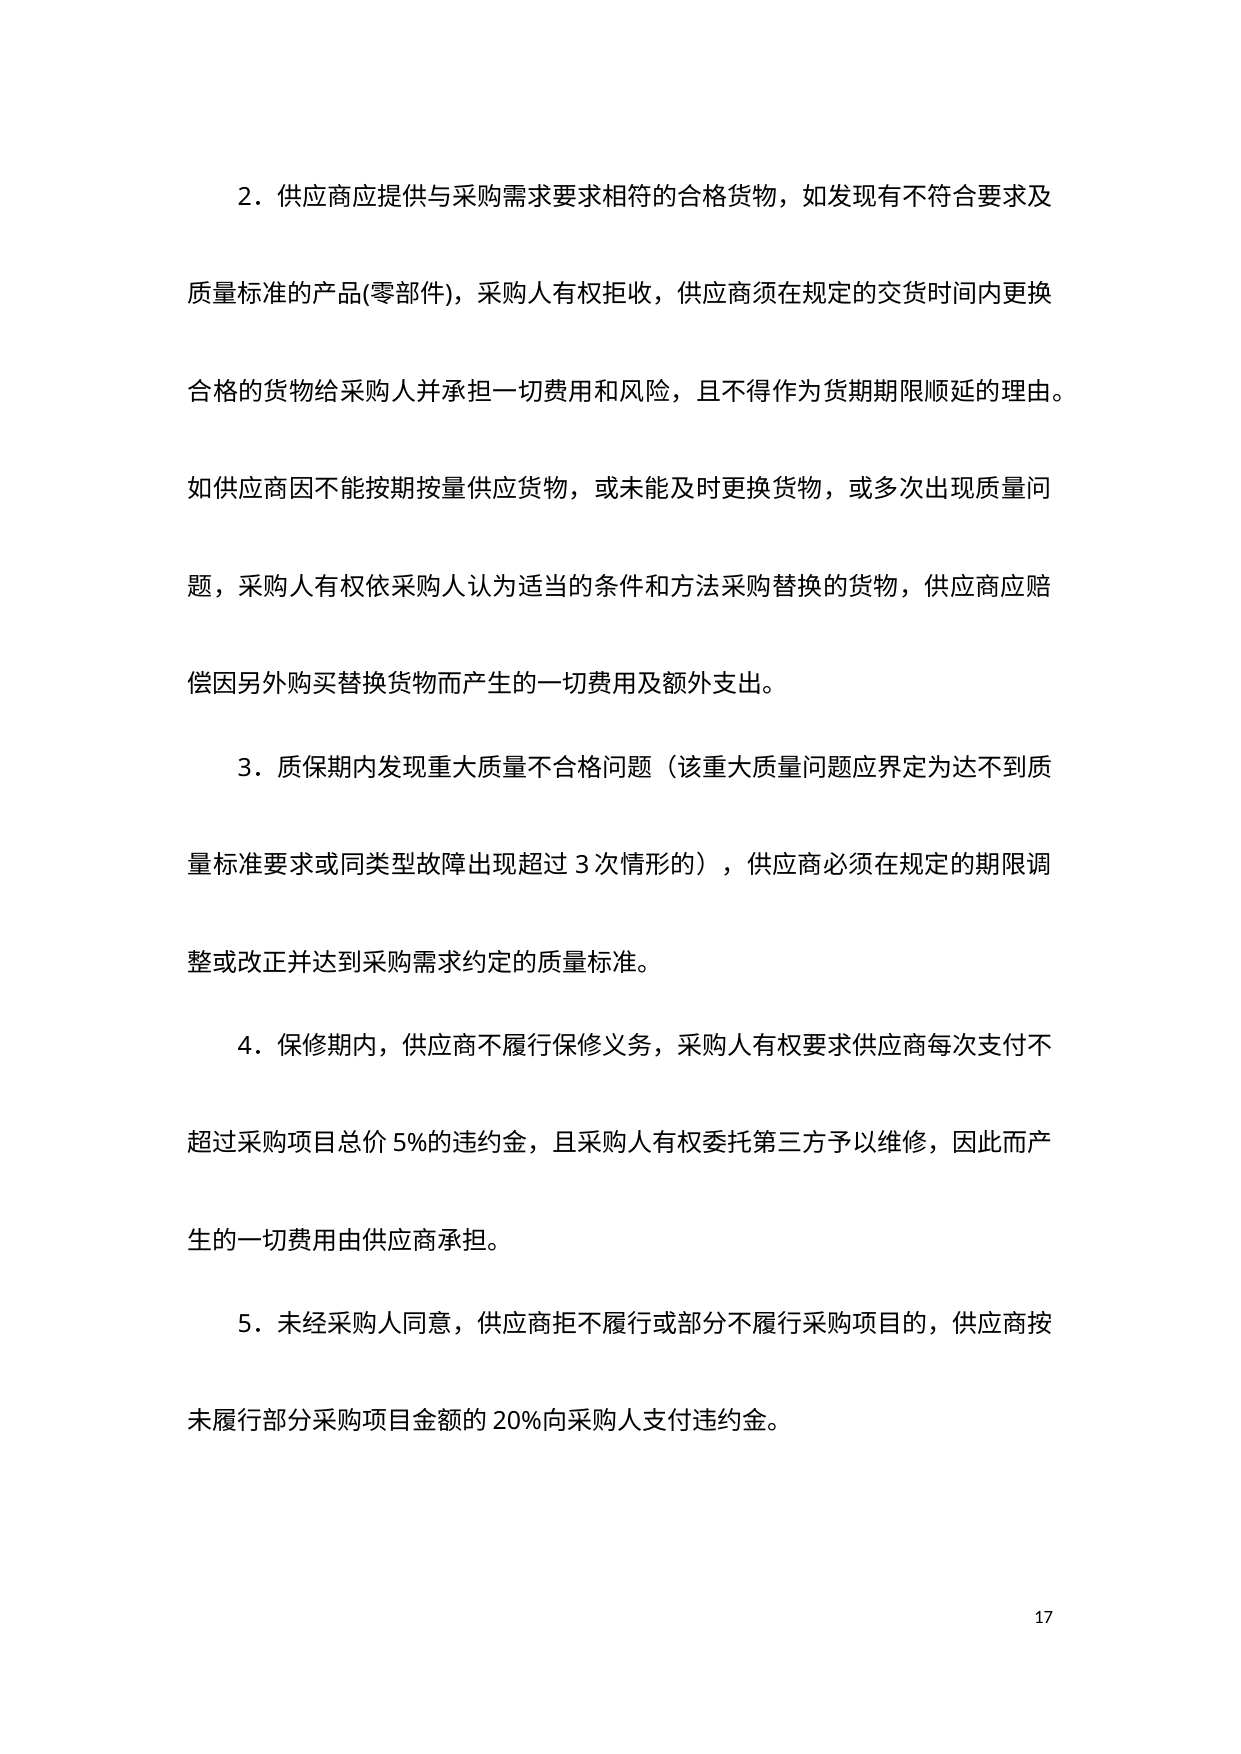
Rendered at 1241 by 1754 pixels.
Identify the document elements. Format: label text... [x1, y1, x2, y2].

list 供应商应提供与采购需求要求相符的合格货物，如发现有不符合要求及质量标准的产品(零部件)，采购人有权拒收，供应商须在规定的交货时间内更换合格的货物给采购人并承担一切费用和风险，且不得作为货期期限顺延的理由。如供应商因不能按期按量供应货物，或未能及时更换货物，或多次出现质量问题，采购人有权依采购人认为适当的条件和方法采购替换的货物，供应商应赔偿因另外购买替换货物而产生的一切费用及额外支出。 [187, 162, 1053, 714]
list 质保期内发现重大质量不合格问题（该重大质量问题应界定为达不到质量标准要求或同类型故障出现超过3次情形的），供应商必须在规定的期限调整或改正并达到采购需求约定的质量标准。 [187, 733, 1053, 993]
list 未经采购人同意，供应商拒不履行或部分不履行采购项目的，供应商按未履行部分采购项目金额的20%向采购人支付违约金。 [187, 1289, 1053, 1451]
list 保修期内，供应商不履行保修义务，采购人有权要求供应商每次支付不超过采购项目总价5%的违约金，且采购人有权委托第三方予以维修，因此而产生的一切费用由供应商承担。 [187, 1011, 1053, 1271]
